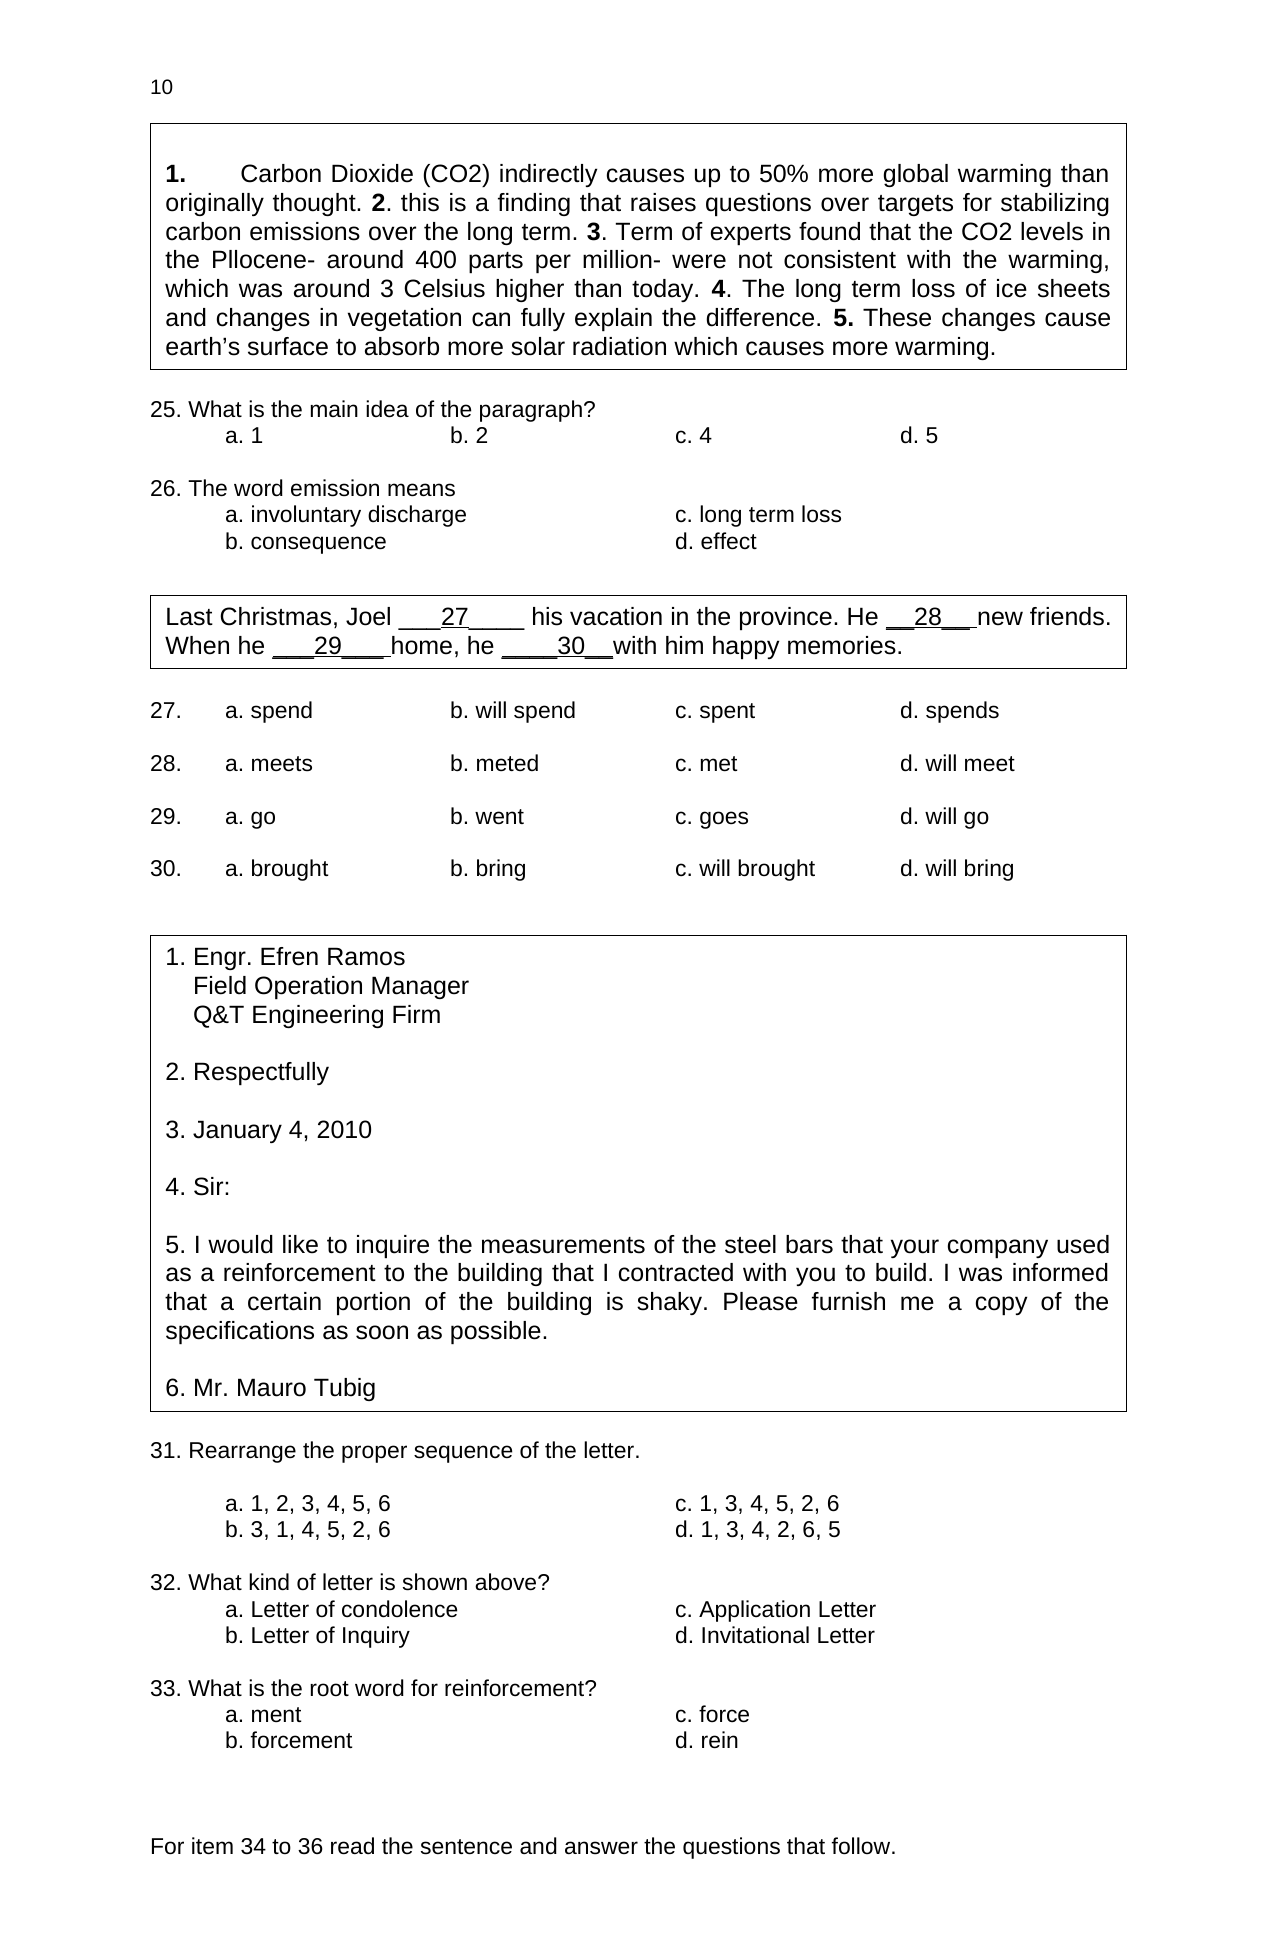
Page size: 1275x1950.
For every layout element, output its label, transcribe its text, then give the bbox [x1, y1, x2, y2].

text a. 1 b. 2 c. 4 d. 5 [150, 422, 1125, 448]
text b. forcement d. rein [150, 1727, 1125, 1754]
text 26. The word emission means [150, 475, 1125, 501]
text 28. a. meets b. meted c. met d. will meet [150, 750, 1125, 776]
text b. 3, 1, 4, 5, 2, 6 d. 1, 3, 4, 2, 6, 5 [150, 1516, 1125, 1543]
text For item 34 to 36 read the sentence and answer the questions that follow. [150, 1833, 1125, 1859]
text 32. What kind of letter is shown above? [150, 1569, 1125, 1596]
text a. involuntary discharge c. long term loss [150, 501, 1125, 528]
text 27. a. spend b. will spend c. spent d. spends [150, 697, 1125, 724]
text a. ment c. force [150, 1701, 1125, 1727]
text 33. What is the root word for reinforcement? [150, 1674, 1125, 1701]
text 30. a. brought b. bring c. will brought d. will bring [150, 855, 1125, 882]
text 31. Rearrange the proper sequence of the letter. [150, 1437, 1125, 1464]
text 29. a. go b. went c. goes d. will go [150, 803, 1125, 829]
text 25. What is the main idea of the paragraph? [150, 396, 1125, 422]
text a. Letter of condolence c. Application Letter [150, 1596, 1125, 1622]
text b. consequence d. effect [150, 528, 1125, 554]
text a. 1, 2, 3, 4, 5, 6 c. 1, 3, 4, 5, 2, 6 [150, 1490, 1125, 1516]
text b. Letter of Inquiry d. Invitational Letter [150, 1622, 1125, 1648]
